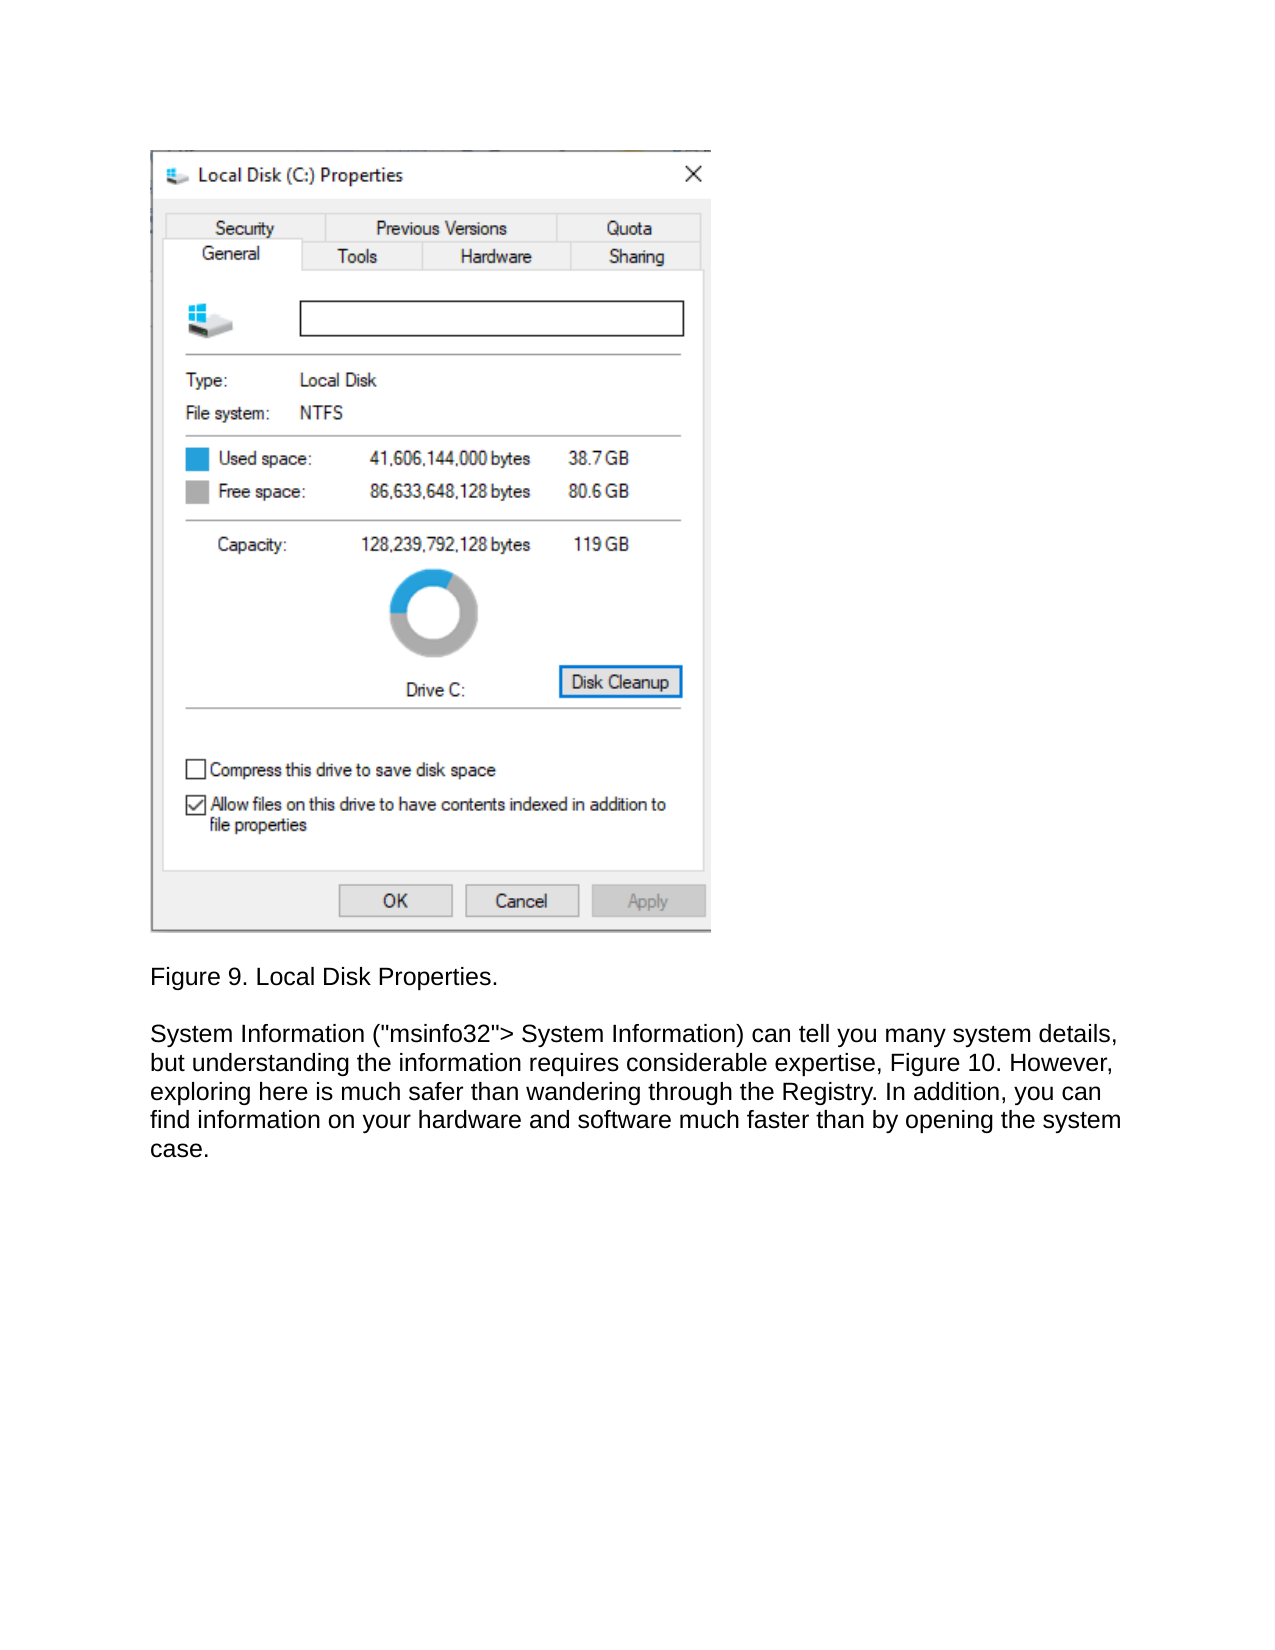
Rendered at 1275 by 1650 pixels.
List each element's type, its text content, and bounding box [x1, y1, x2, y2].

text System Information ("msinfo32"> System Information) can tell you many system details, but understanding the information requires considerable expertise, Figure 10. However, exploring here is much safer than wandering through the Registry. In addition, you can find information on your hardware and software much faster than by opening the system case. [150, 1019, 1125, 1163]
text Figure 9. Local Disk Properties. [150, 962, 1125, 990]
picture [150, 150, 711, 933]
